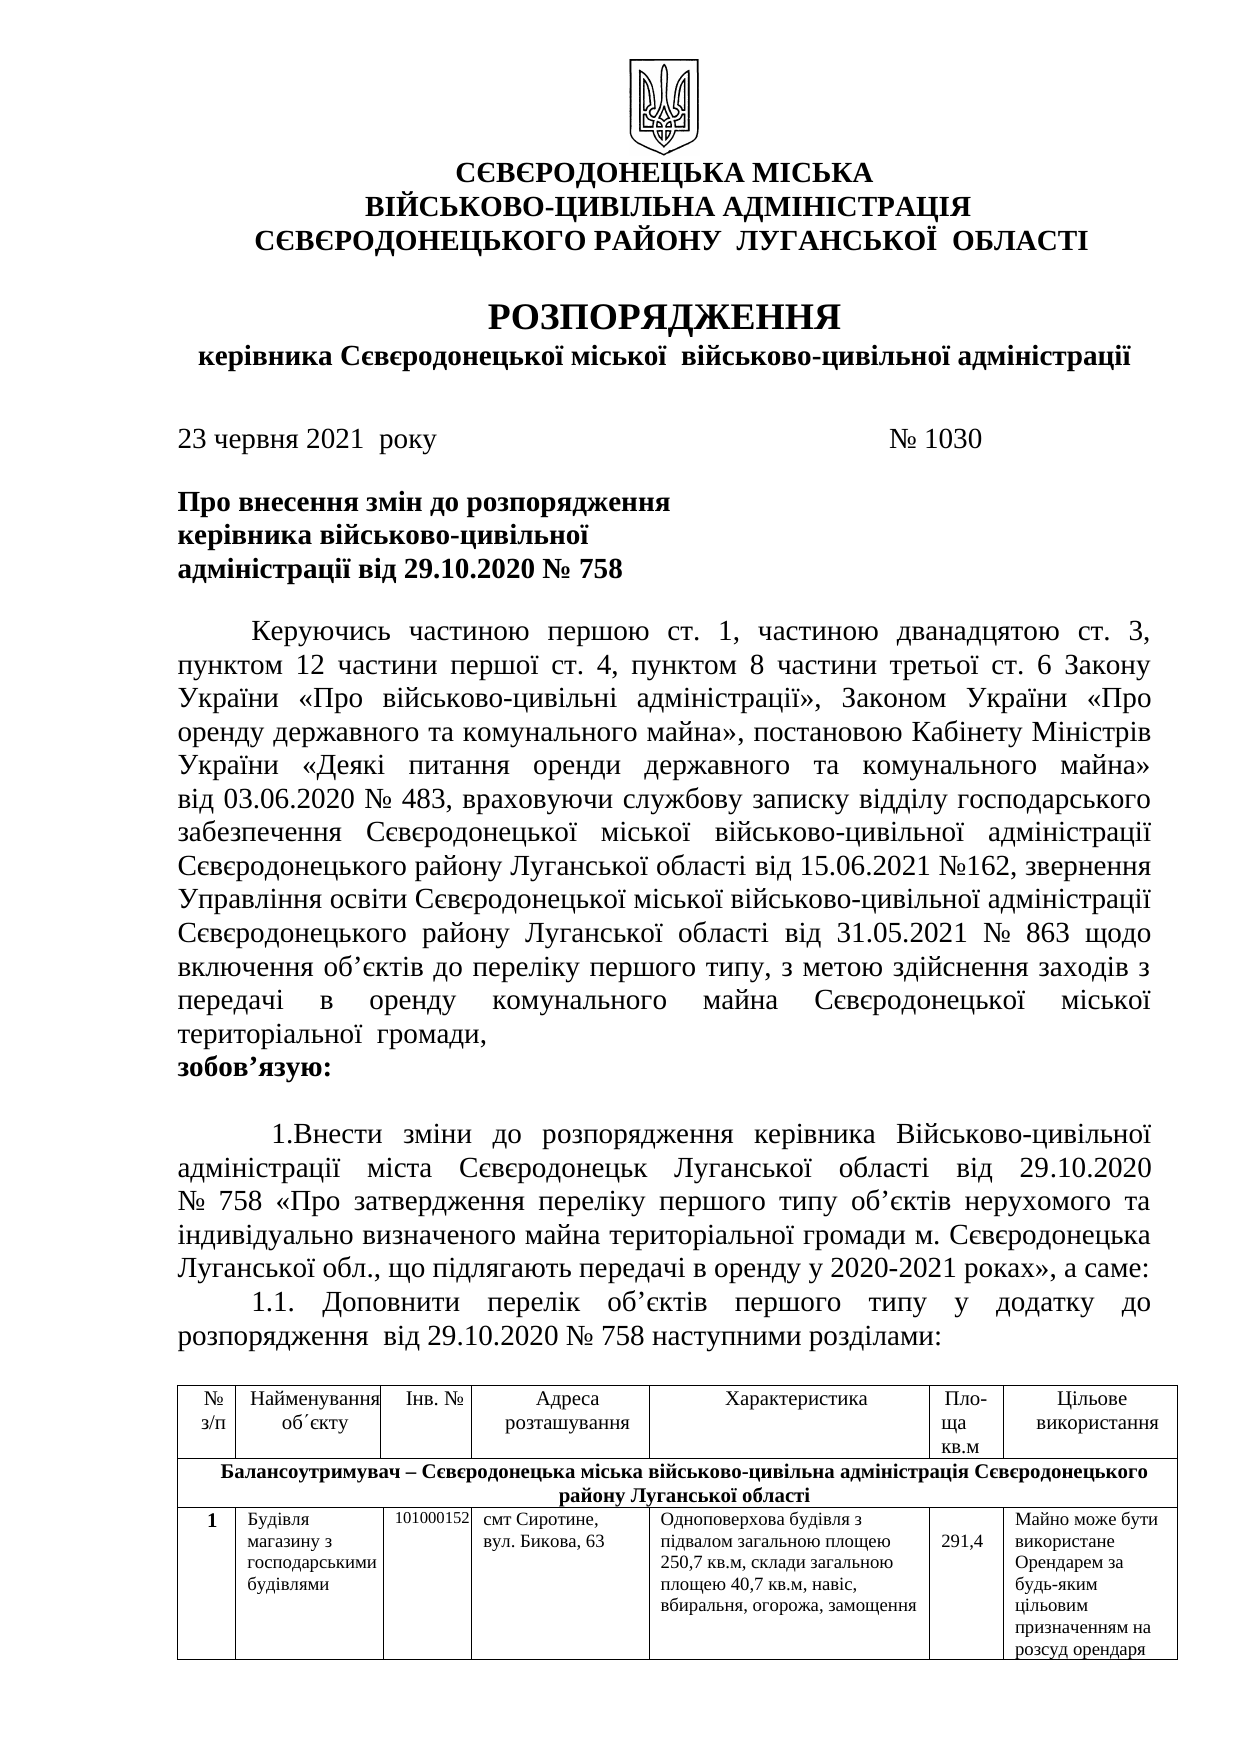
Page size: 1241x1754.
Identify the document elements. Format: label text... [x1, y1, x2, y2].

table_cell смт Сиротине, вул. Бикова, 63 [472, 1508, 649, 1659]
table_header Характеристика [650, 1386, 929, 1458]
table_cell Будівля магазину з господарськими будівлями [236, 1508, 383, 1659]
text 1.Внести зміни до розпорядження керівника Військово-цивільної адміністрації міста Сєвєродонецьк Луганської області від 29.10.2020 № 758 «Про затвердження переліку першого типу об’єктів нерухомого та індивідуально визначеного майна територіальної громади м. Сєвєродонецька Луганської обл., що підлягають передачі в оренду у 2020-2021 роках», а саме: [177, 1116, 1152, 1284]
text 23 червня 2021 року № 1030 [177, 422, 1152, 455]
table_header Цільове використання [1004, 1386, 1177, 1458]
text СЄВЄРОДОНЕЦЬКА МІСЬКА [177, 156, 1152, 189]
text зобовʼязую: [177, 1049, 1152, 1083]
table_cell 101000152 [384, 1508, 471, 1659]
title РОЗПОРЯДЖЕННЯ [177, 294, 1152, 338]
text 1.1. Доповнити перелік об’єктів першого типу у додатку до розпорядження від 29.10.2020 № 758 наступними розділами: [177, 1284, 1152, 1351]
table_header Найменування обєкту [236, 1386, 380, 1458]
table_cell Балансоутримувач – Сєвєродонецька міська військово-цивільна адміністрація Сєвєродонецького району Луганської області [178, 1459, 1177, 1507]
table_header № з/п [178, 1386, 235, 1458]
table_cell 1 [178, 1508, 235, 1659]
text Про внесення змін до розпорядження керівника військово-цивільної адміністрації від 29.10.2020 № 758 [177, 484, 709, 584]
text СЄВЄРОДОНЕЦЬКОГО РАЙОНУ ЛУГАНСЬКОЇ ОБЛАСТІ [177, 223, 1152, 256]
text Керуючись частиною першою ст. 1, частиною дванадцятою ст. 3, пунктом 12 частини першої ст. 4, пунктом 8 частини третьої ст. 6 Закону України «Про військово-цивільні адміністрації», Законом України «Про оренду державного та комунального майна», постановою Кабінету Міністрів України «Деякі питання оренди державного та комунального майна» від 03.06.2020 № 483, враховуючи службову записку відділу господарського забезпечення Сєвєродонецької міської військово-цивільної адміністрації Сєвєродонецького району Луганської області від 15.06.2021 №162, звернення Управління освіти Сєвєродонецької міської військово-цивільної адміністрації Сєвєродонецького району Луганської області від 31.05.2021 № 863 щодо включення об’єктів до переліку першого типу, з метою здійснення заходів з передачі в оренду комунального майна Сєвєродонецької міської територіальної громади, [177, 613, 1152, 1049]
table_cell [1004, 1508, 1177, 1659]
table_cell 2291,4 [930, 1508, 1003, 1659]
table_header Адреса розташування [472, 1386, 649, 1458]
table_header Інв. № [381, 1386, 471, 1458]
text керівника Сєвєродонецької міської військово-цивільної адміністрації [177, 338, 1152, 371]
table_header Пло-ща кв.м [930, 1386, 1003, 1458]
text ВІЙСЬКОВО-ЦИВІЛЬНА АДМІНІСТРАЦІЯ [177, 189, 1152, 223]
table_cell Одноповерхова будівля з підвалом загальною площею 250,7 кв.м, склади загальною площею 40,7 кв.м, навіс, вбиральня, огорожа, замощення [650, 1508, 929, 1659]
